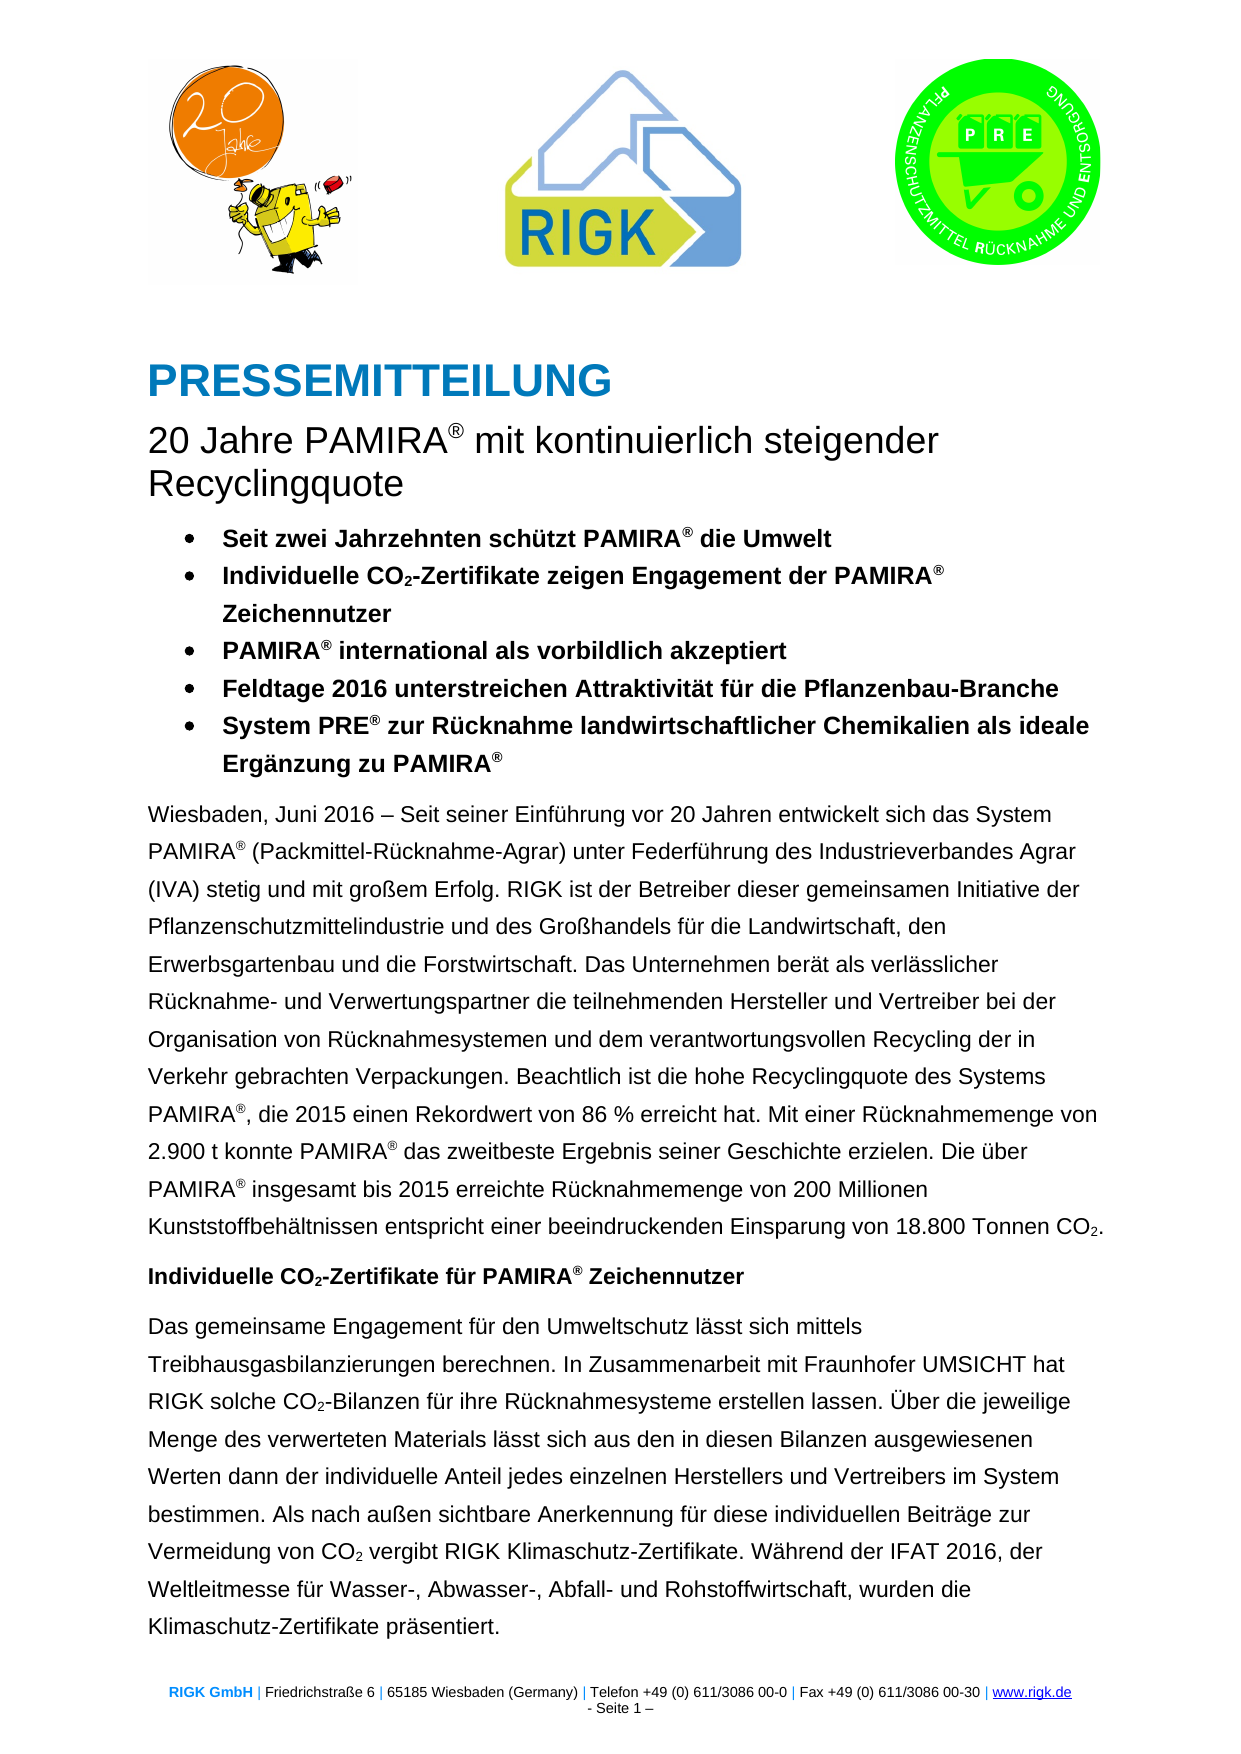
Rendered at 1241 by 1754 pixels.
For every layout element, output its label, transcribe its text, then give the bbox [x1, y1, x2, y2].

list Seit zwei Jahrzehnten schützt PAMIRA® die Umwelt [185, 517, 1107, 555]
text PRESSEMITTEILUNG [148, 353, 1048, 406]
picture [147, 59, 358, 285]
list Feldtage 2016 unterstreichen Attraktivität für die Pflanzenbau-Branche [185, 667, 1107, 705]
list PAMIRA® international als vorbildlich akzeptiert [185, 630, 1107, 667]
text 20 Jahre PAMIRA® mit kontinuierlich steigender Recyclingquote [148, 418, 1107, 505]
text Das gemeinsame Engagement für den Umweltschutz lässt sich mittels Treibhausgasbilanzierungen berechnen. In Zusammenarbeit mit Fraunhofer UMSICHT hat RIGK solche CO2-Bilanzen für ihre Rücknahmesysteme erstellen lassen. Über die jeweilige Menge des verwerteten Materials lässt sich aus den in diesen Bilanzen ausgewiesenen Werten dann der individuelle Anteil jedes einzelnen Herstellers und Vertreibers im System bestimmen. Als nach außen sichtbare Anerkennung für diese individuellen Beiträge zur Vermeidung von CO2 vergibt RIGK Klimaschutz-Zertifikate. Während der IFAT 2016, der Weltleitmesse für Wasser-, Abwasser-, Abfall- und Rohstoffwirtschaft, wurden die Klimaschutz-Zertifikate präsentiert. [148, 1305, 1107, 1642]
text Individuelle CO2-Zertifikate für PAMIRA® Zeichennutzer [148, 1255, 1107, 1292]
picture [895, 59, 1101, 265]
list System PRE® zur Rücknahme landwirtschaftlicher Chemikalien als ideale Ergänzung zu PAMIRA® [185, 705, 1107, 780]
list Individuelle CO2-Zertifikate zeigen Engagement der PAMIRA® Zeichennutzer [185, 555, 1107, 630]
picture [472, 59, 776, 286]
text Wiesbaden, Juni 2016 – Seit seiner Einführung vor 20 Jahren entwickelt sich das System PAMIRA® (Packmittel-Rücknahme-Agrar) unter Federführung des Industrieverbandes Agrar (IVA) stetig und mit großem Erfolg. RIGK ist der Betreiber dieser gemeinsamen Initiative der Pflanzenschutzmittelindustrie und des Großhandels für die Landwirtschaft, den Erwerbsgartenbau und die Forstwirtschaft. Das Unternehmen berät als verlässlicher Rücknahme- und Verwertungspartner die teilnehmenden Hersteller und Vertreiber bei der Organisation von Rücknahmesystemen und dem verantwortungsvollen Recycling der in Verkehr gebrachten Verpackungen. Beachtlich ist die hohe Recyclingquote des Systems PAMIRA®, die 2015 einen Rekordwert von 86 % erreicht hat. Mit einer Rücknahmemenge von 2.900 t konnte PAMIRA® das zweitbeste Ergebnis seiner Geschichte erzielen. Die über PAMIRA® insgesamt bis 2015 erreichte Rücknahmemenge von 200 Millionen Kunststoffbehältnissen entspricht einer beeindruckenden Einsparung von 18.800 Tonnen CO2. [148, 792, 1107, 1242]
